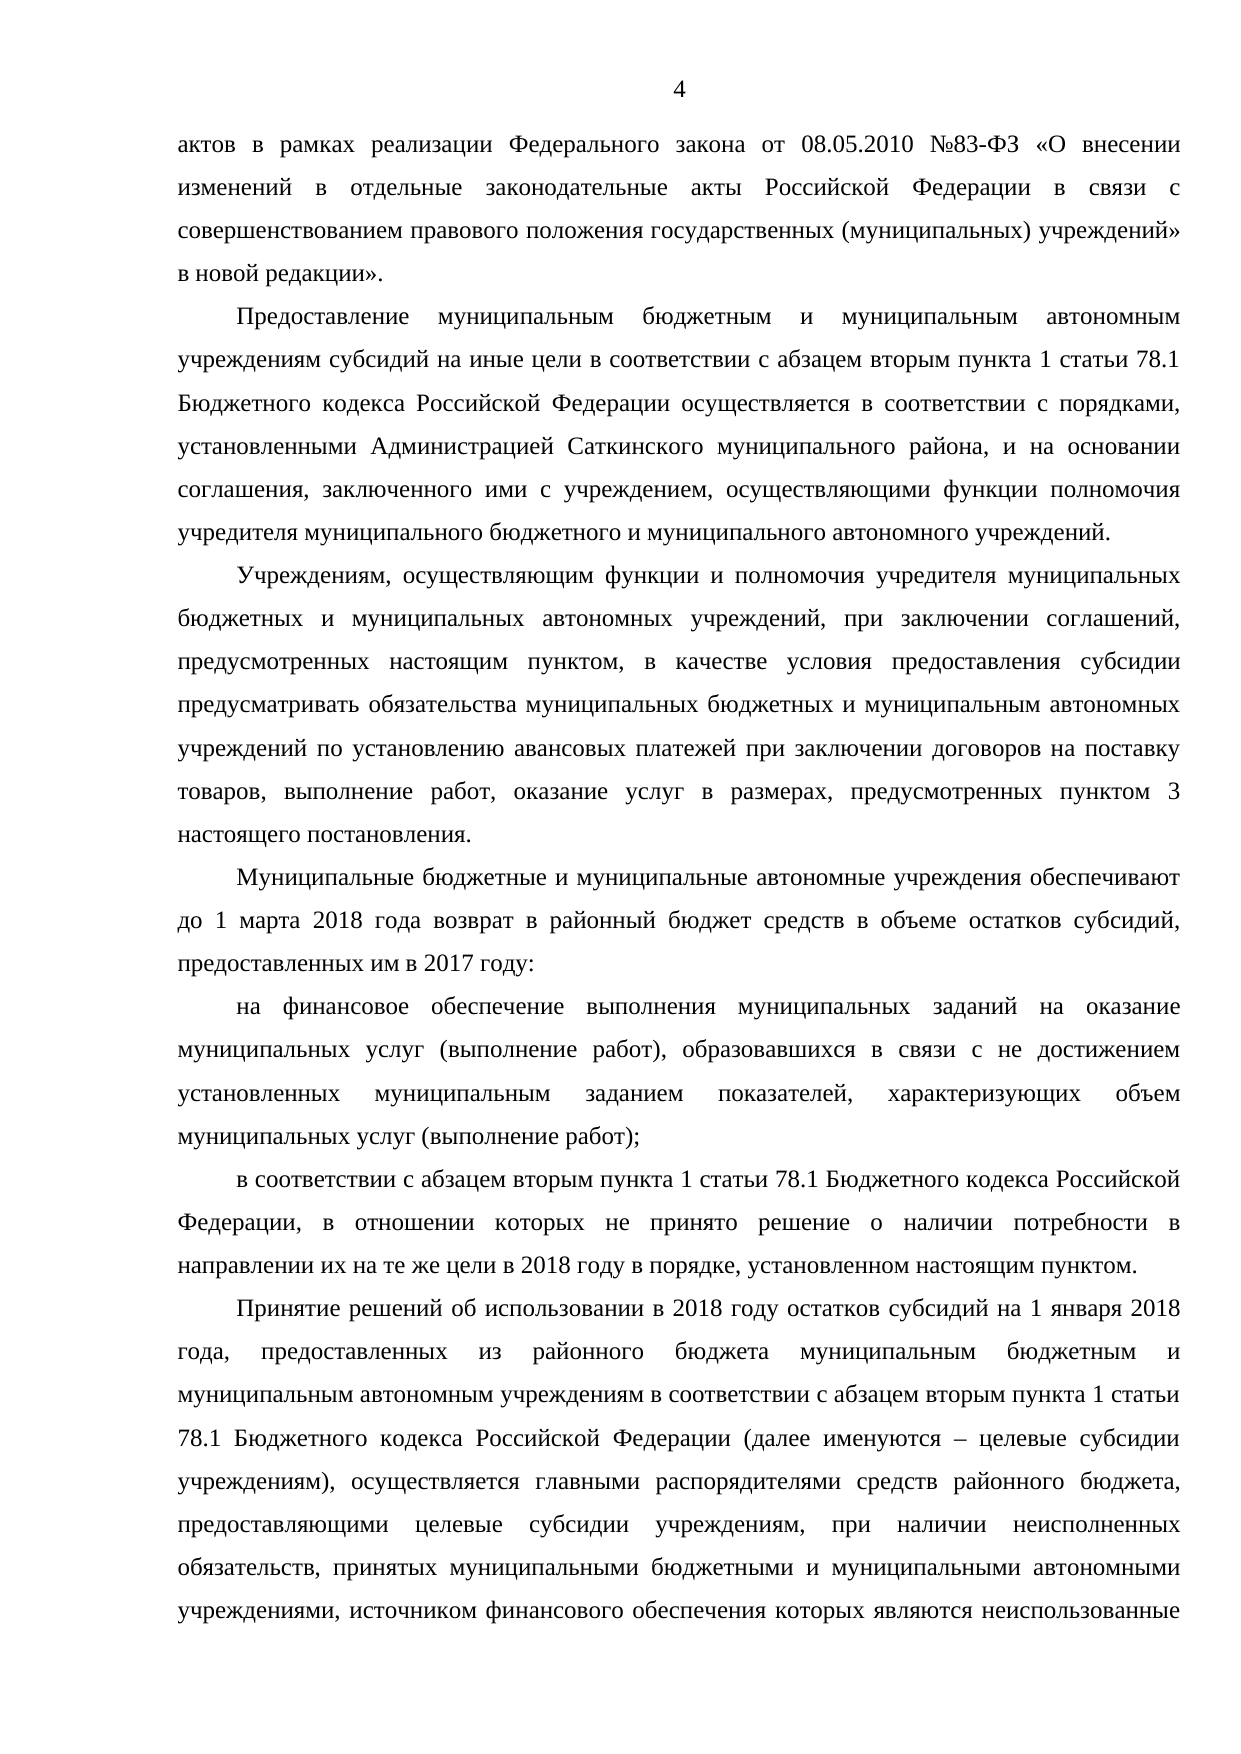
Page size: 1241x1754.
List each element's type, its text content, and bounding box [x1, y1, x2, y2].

text Предоставление муниципальным бюджетным и муниципальным автономным учреждениям субсидий на иные цели в соответствии с абзацем вторым пункта 1 статьи 78.1 Бюджетного кодекса Российской Федерации осуществляется в соответствии с порядками, установленными Администрацией Саткинского муниципального района, и на основании соглашения, заключенного ими с учреждением, осуществляющими функции полномочия учредителя муниципального бюджетного и муниципального автономного учреждений. [177, 301, 1181, 546]
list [177, 129, 1181, 287]
text в соответствии с абзацем вторым пункта 1 статьи 78.1 Бюджетного кодекса Российской Федерации, в отношении которых не принято решение о наличии потребности в направлении их на те же цели в 2018 году в порядке, установленном настоящим пунктом. [177, 1164, 1181, 1279]
text на финансовое обеспечение выполнения муниципальных заданий на оказание муниципальных услуг (выполнение работ), образовавшихся в связи с не достижением установленных муниципальным заданием показателей, характеризующих объем муниципальных услуг (выполнение работ); [177, 991, 1181, 1149]
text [177, 1293, 1181, 1624]
text Учреждениям, осуществляющим функции и полномочия учредителя муниципальных бюджетных и муниципальных автономных учреждений, при заключении соглашений, предусмотренных настоящим пунктом, в качестве условия предоставления субсидии предусматривать обязательства муниципальных бюджетных и муниципальным автономных учреждений по установлению авансовых платежей при заключении договоров на поставку товаров, выполнение работ, оказание услуг в размерах, предусмотренных пунктом 3 настоящего постановления. [177, 560, 1181, 848]
text Муниципальные бюджетные и муниципальные автономные учреждения обеспечивают до 1 марта 2018 года возврат в районный бюджет средств в объеме остатков субсидий, предоставленных им в 2017 году: [177, 862, 1181, 977]
